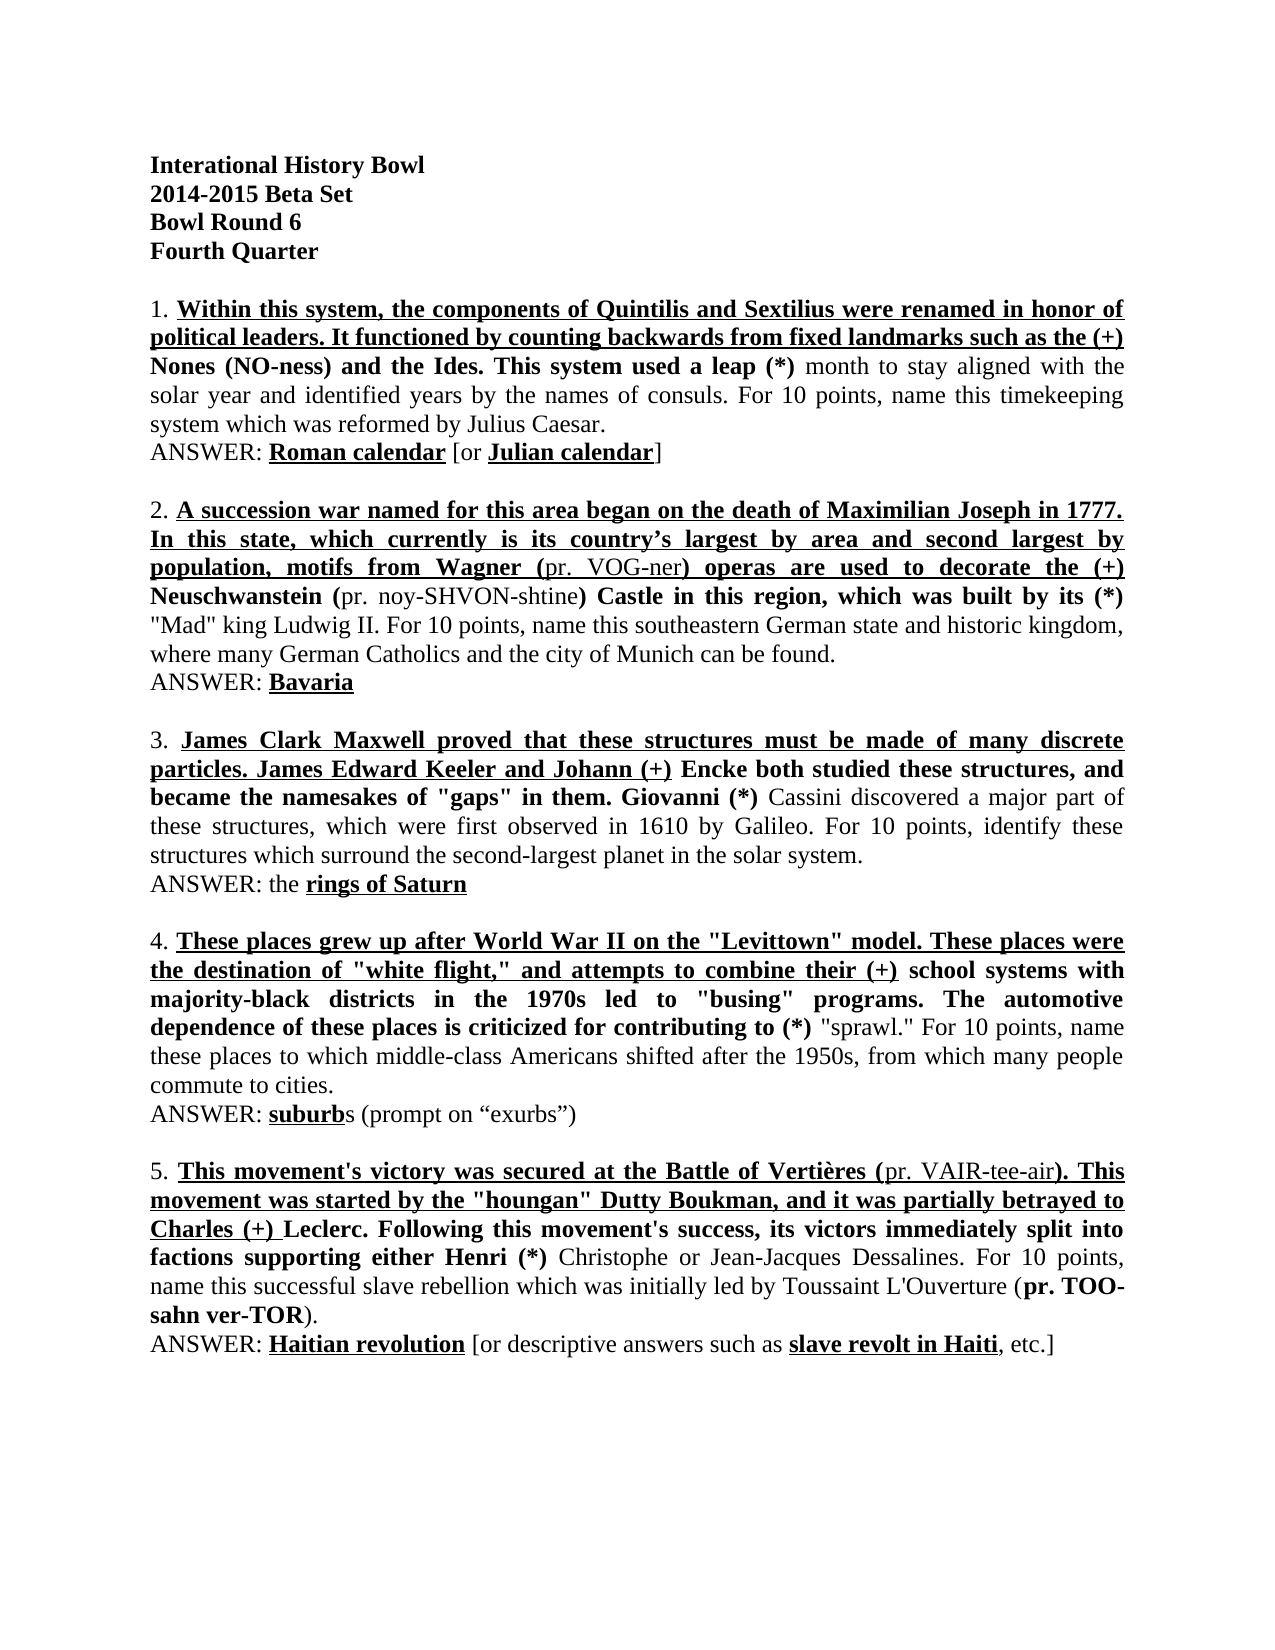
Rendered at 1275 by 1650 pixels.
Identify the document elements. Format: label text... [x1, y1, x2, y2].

text 2. A succession war named for this area began on the death of Maximilian Joseph in 1777. In this state, which currently is its country’s largest by area and second largest by population, motifs from Wagner (pr. VOG-ner) operas are used to decorate the (+) Neuschwanstein (pr. noy-SHVON-shtine) Castle in this region, which was built by its (*) "Mad" king Ludwig II. For 10 points, name this southeastern German state and historic kingdom, where many German Catholics and the city of Munich can be found. [150, 495, 1125, 549]
text ANSWER: Roman calendar [or Julian calendar] [150, 437, 1125, 466]
text 5. This movement's victory was secured at the Battle of Vertières (pr. VAIR-tee-air). This movement was started by the "houngan" Dutty Boukman, and it was partially betrayed to Charles (+) Leclerc. Following this movement's success, its victors immediately split into factions supporting either Henri (*) Christophe or Jean-Jacques Dessalines. For 10 points, name this successful slave rebellion which was initially led by Toussaint L'Ouverture (pr. TOO-sahn ver-TOR). [150, 1211, 1125, 1329]
text Fourth Quarter [150, 236, 1125, 265]
text 4. These places grew up after World War II on the "Levittown" model. These places were the destination of "white flight," and attempts to combine their (+) school systems with majority-black districts in the 1970s led to "busing" programs. The automotive dependence of these places is criticized for contributing to (*) "sprawl." For 10 points, name these places to which middle-class Americans shifted after the 1950s, from which many people commute to cities. [150, 926, 1125, 1099]
text ANSWER: Bavaria [150, 667, 1125, 696]
text 5. This movement's victory was secured at the Battle of Vertières (pr. VAIR-tee-air). This movement was started by the "houngan" Dutty Boukman, and it was partially betrayed to Charles (+) Leclerc. Following this movement's success, its victors immediately split into factions supporting either Henri (*) Christophe or Jean-Jacques Dessalines. For 10 points, name this successful slave rebellion which was initially led by Toussaint L'Ouverture (pr. TOO-sahn ver-TOR). [150, 1156, 1125, 1210]
text ANSWER: the rings of Saturn [150, 869, 1125, 897]
text 3. James Clark Maxwell proved that these structures must be made of many discrete particles. James Edward Keeler and Johann (+) Encke both studied these structures, and became the namesakes of "gaps" in them. Giovanni (*) Cassini discovered a major part of these structures, which were first observed in 1610 by Galileo. For 10 points, identify these structures which surround the second-largest planet in the solar system. [150, 725, 1125, 869]
text 1. Within this system, the components of Quintilis and Sextilius were renamed in honor of political leaders. It functioned by counting backwards from fixed landmarks such as the (+) Nones (NO-ness) and the Ides. This system used a leap (*) month to stay aligned with the solar year and identified years by the names of consuls. For 10 points, name this timekeeping system which was reformed by Julius Caesar. [150, 294, 1125, 437]
text Bowl Round 6 [150, 207, 1125, 236]
text 2. A succession war named for this area began on the death of Maximilian Joseph in 1777. In this state, which currently is its country’s largest by area and second largest by population, motifs from Wagner (pr. VOG-ner) operas are used to decorate the (+) Neuschwanstein (pr. noy-SHVON-shtine) Castle in this region, which was built by its (*) "Mad" king Ludwig II. For 10 points, name this southeastern German state and historic kingdom, where many German Catholics and the city of Munich can be found. [150, 579, 1125, 667]
text Interational History Bowl [150, 150, 1125, 179]
text 2014-2015 Beta Set [150, 179, 1125, 207]
text ANSWER: Haitian revolution [or descriptive answers such as slave revolt in Haiti, etc.] [150, 1329, 1125, 1357]
text ANSWER: suburbs (prompt on “exurbs”) [150, 1099, 1125, 1127]
